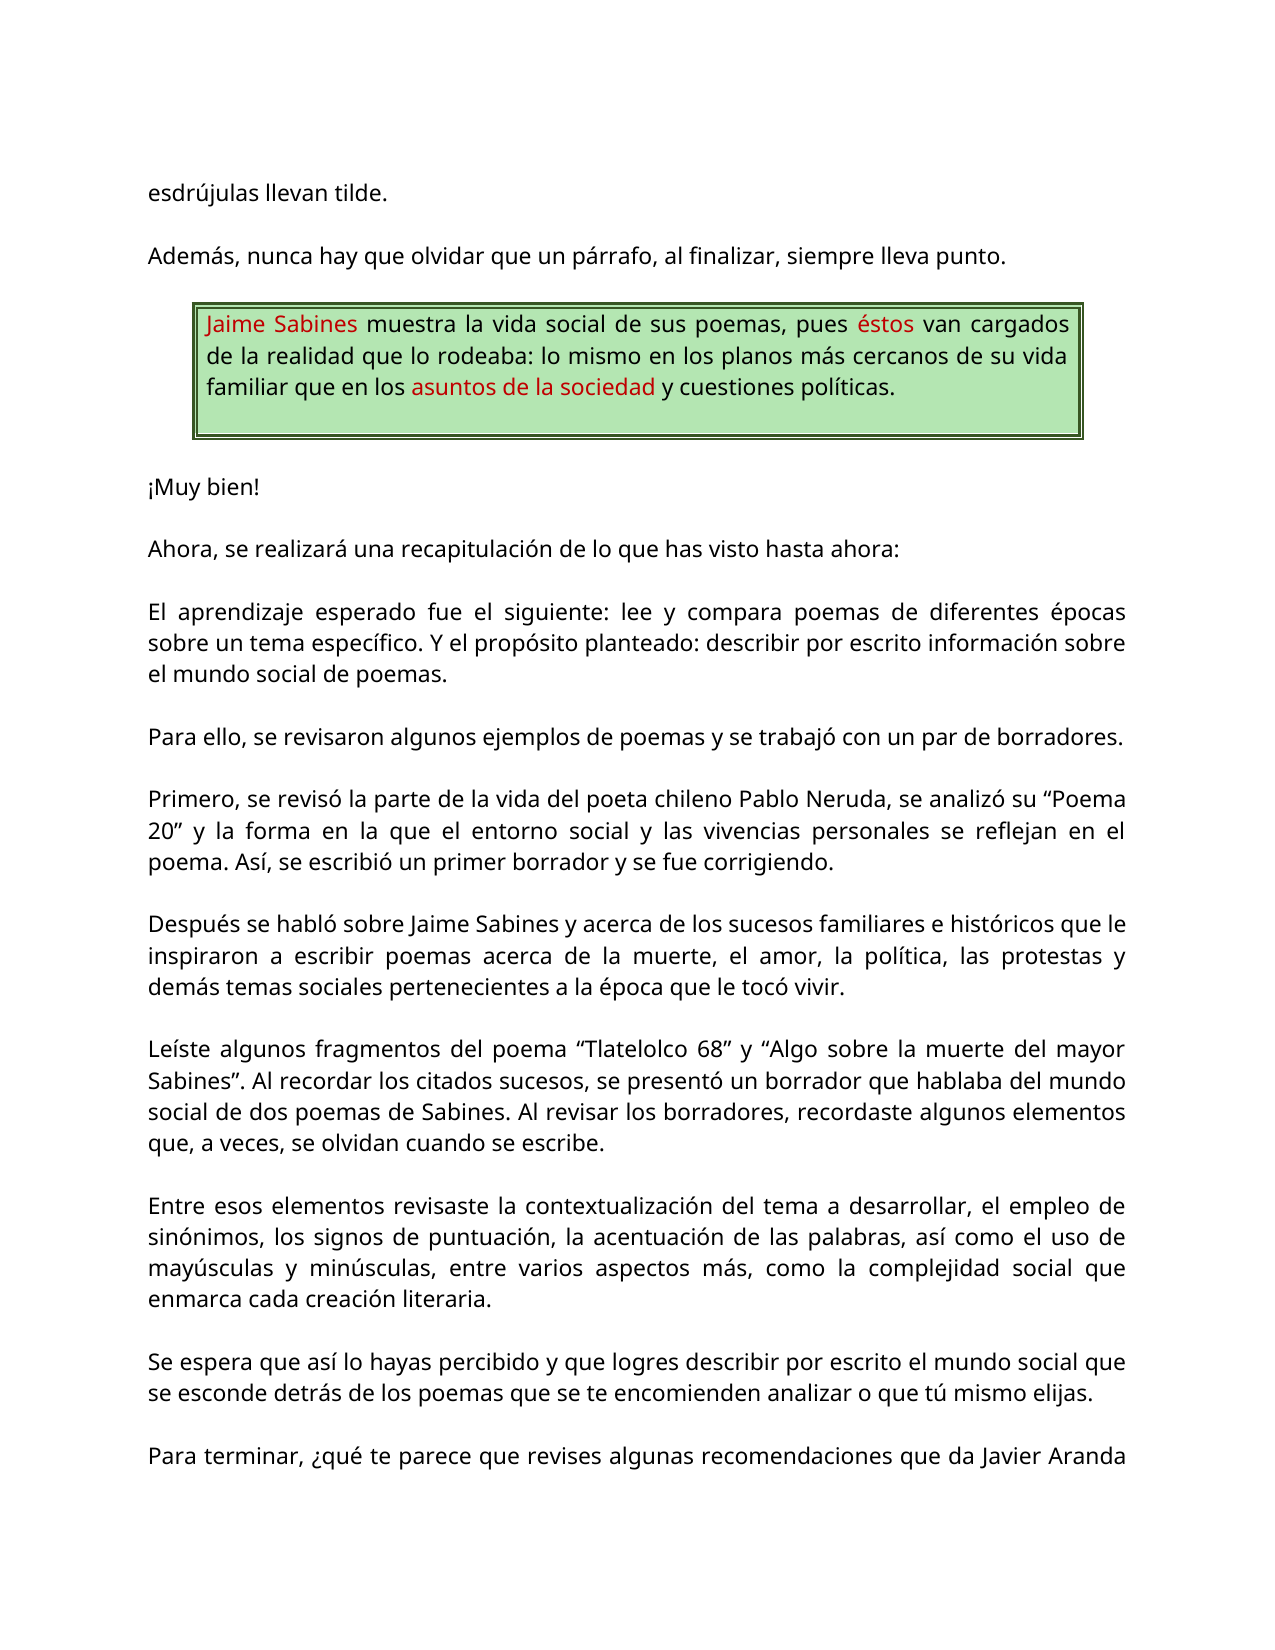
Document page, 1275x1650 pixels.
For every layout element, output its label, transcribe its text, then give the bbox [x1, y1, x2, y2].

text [148, 1440, 1127, 1471]
text Leíste algunos fragmentos del poema “Tlatelolco 68” y “Algo sobre la muerte del mayor Sabines”. Al recordar los citados sucesos, se presentó un borrador que hablaba del mundo social de dos poemas de Sabines. Al revisar los borradores, recordaste algunos elementos que, a veces, se olvidan cuando se escribe. [148, 1033, 1127, 1158]
text Después se habló sobre Jaime Sabines y acerca de los sucesos familiares e históricos que le inspiraron a escribir poemas acerca de la muerte, el amor, la política, las protestas y demás temas sociales pertenecientes a la época que le tocó vivir. [148, 908, 1127, 1002]
text Primero, se revisó la parte de la vida del poeta chileno Pablo Neruda, se analizó su “Poema 20” y la forma en la que el entorno social y las vivencias personales se reflejan en el poema. Así, se escribió un primer borrador y se fue corrigiendo. [148, 783, 1127, 877]
text Entre esos elementos revisaste la contextualización del tema a desarrollar, el empleo de sinónimos, los signos de puntuación, la acentuación de las palabras, así como el uso de mayúsculas y minúsculas, entre varios aspectos más, como la complejidad social que enmarca cada creación literaria. [148, 1190, 1127, 1315]
text El aprendizaje esperado fue el siguiente: lee y compara poemas de diferentes épocas sobre un tema específico. Y el propósito planteado: describir por escrito información sobre el mundo social de poemas. [148, 596, 1127, 690]
text Además, nunca hay que olvidar que un párrafo, al finalizar, siempre lleva punto. [148, 240, 1127, 271]
table_header Jaime Sabines muestra la vida social de sus poemas, pues éstos van cargados de la realidad que lo rodeaba: lo mismo en los planos más cercanos de su vida familiar que en los asuntos de la sociedad y cuestiones políticas. [198, 309, 1078, 433]
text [148, 177, 1127, 208]
text Se espera que así lo hayas percibido y que logres describir por escrito el mundo social que se esconde detrás de los poemas que se te encomienden analizar o que tú mismo elijas. [148, 1346, 1127, 1408]
text Ahora, se realizará una recapitulación de lo que has visto hasta ahora: [148, 533, 1127, 565]
text Para ello, se revisaron algunos ejemplos de poemas y se trabajó con un par de borradores. [148, 721, 1127, 752]
text ¡Muy bien! [148, 471, 1127, 502]
